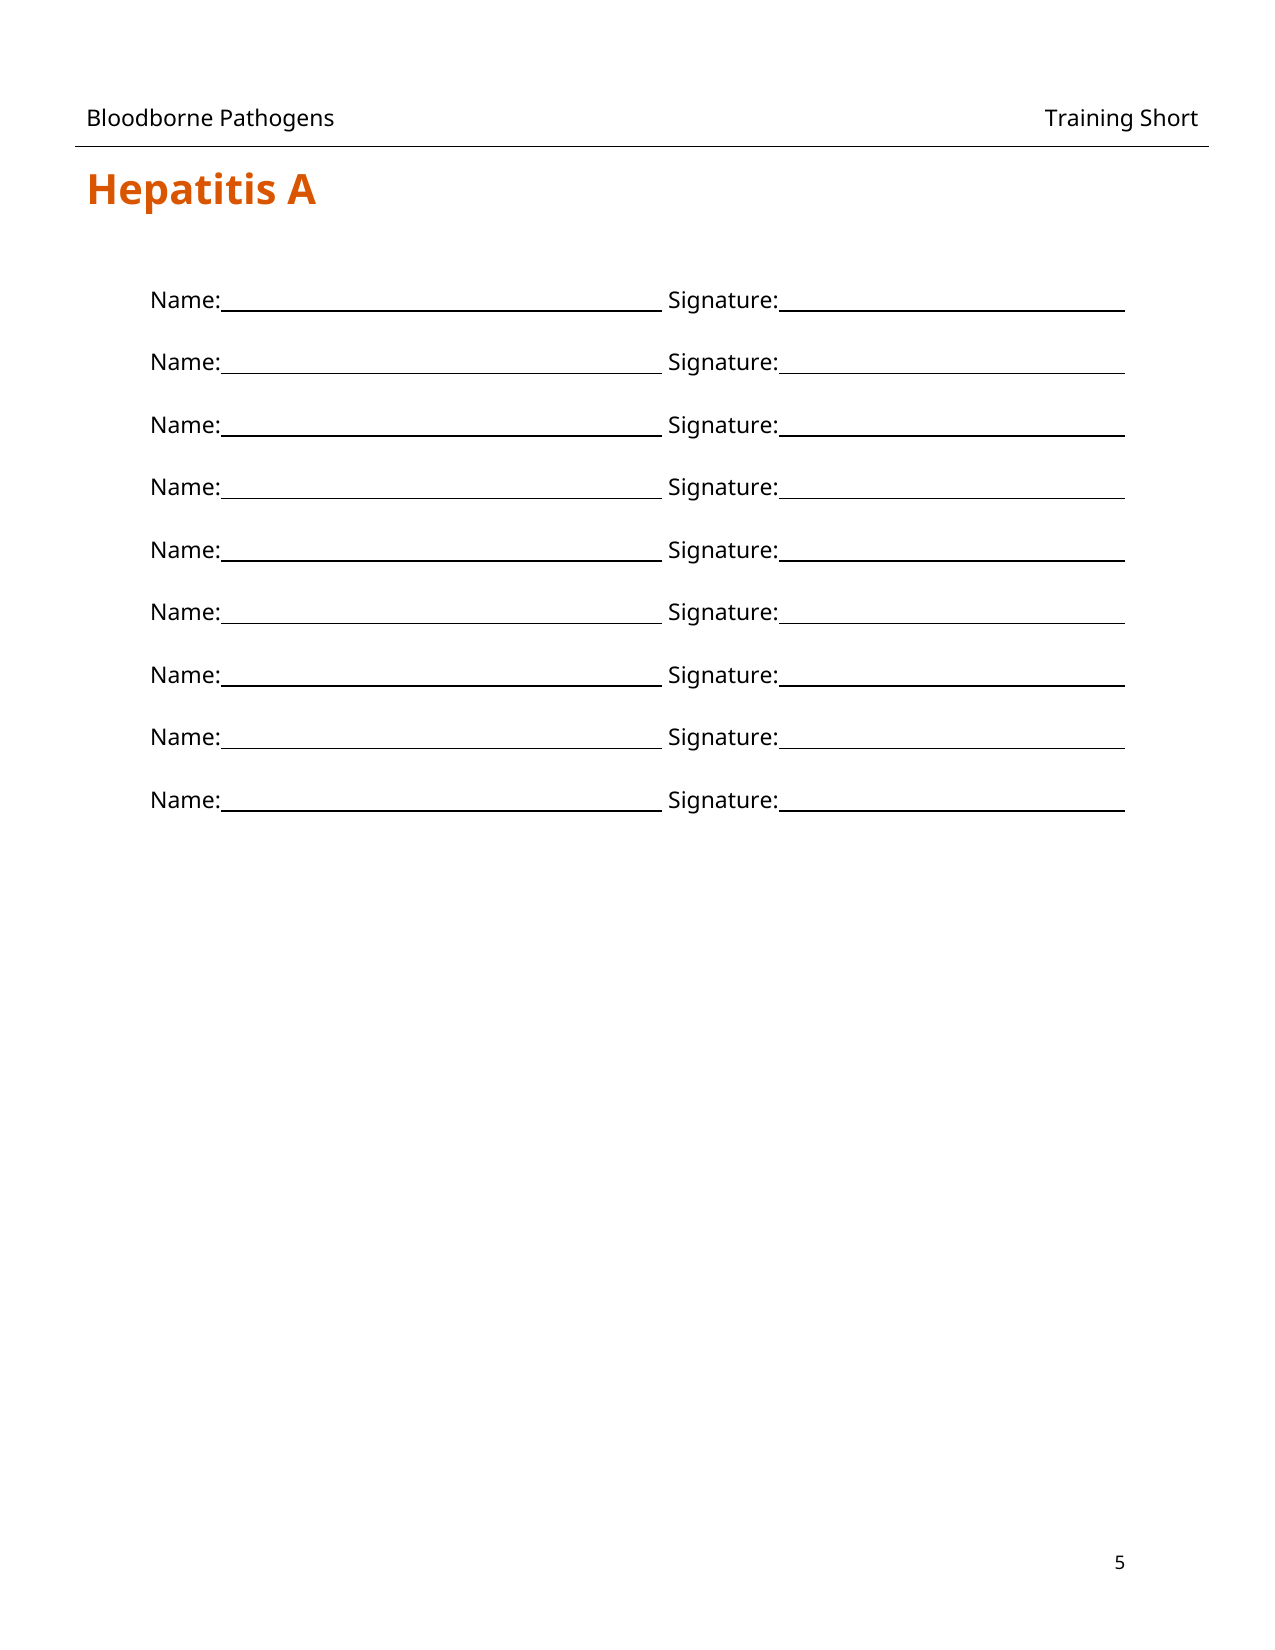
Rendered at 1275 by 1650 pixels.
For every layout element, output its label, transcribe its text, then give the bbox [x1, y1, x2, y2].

text Name: Signature: [150, 596, 1125, 627]
text Name: Signature: [150, 784, 1125, 815]
text Name: Signature: [150, 284, 1125, 315]
text Name: Signature: [150, 346, 1125, 377]
text Name: Signature: [150, 409, 1125, 440]
text Name: Signature: [150, 721, 1125, 752]
text Name: Signature: [150, 659, 1125, 690]
text Name: Signature: [150, 471, 1125, 502]
text Name: Signature: [150, 534, 1125, 565]
